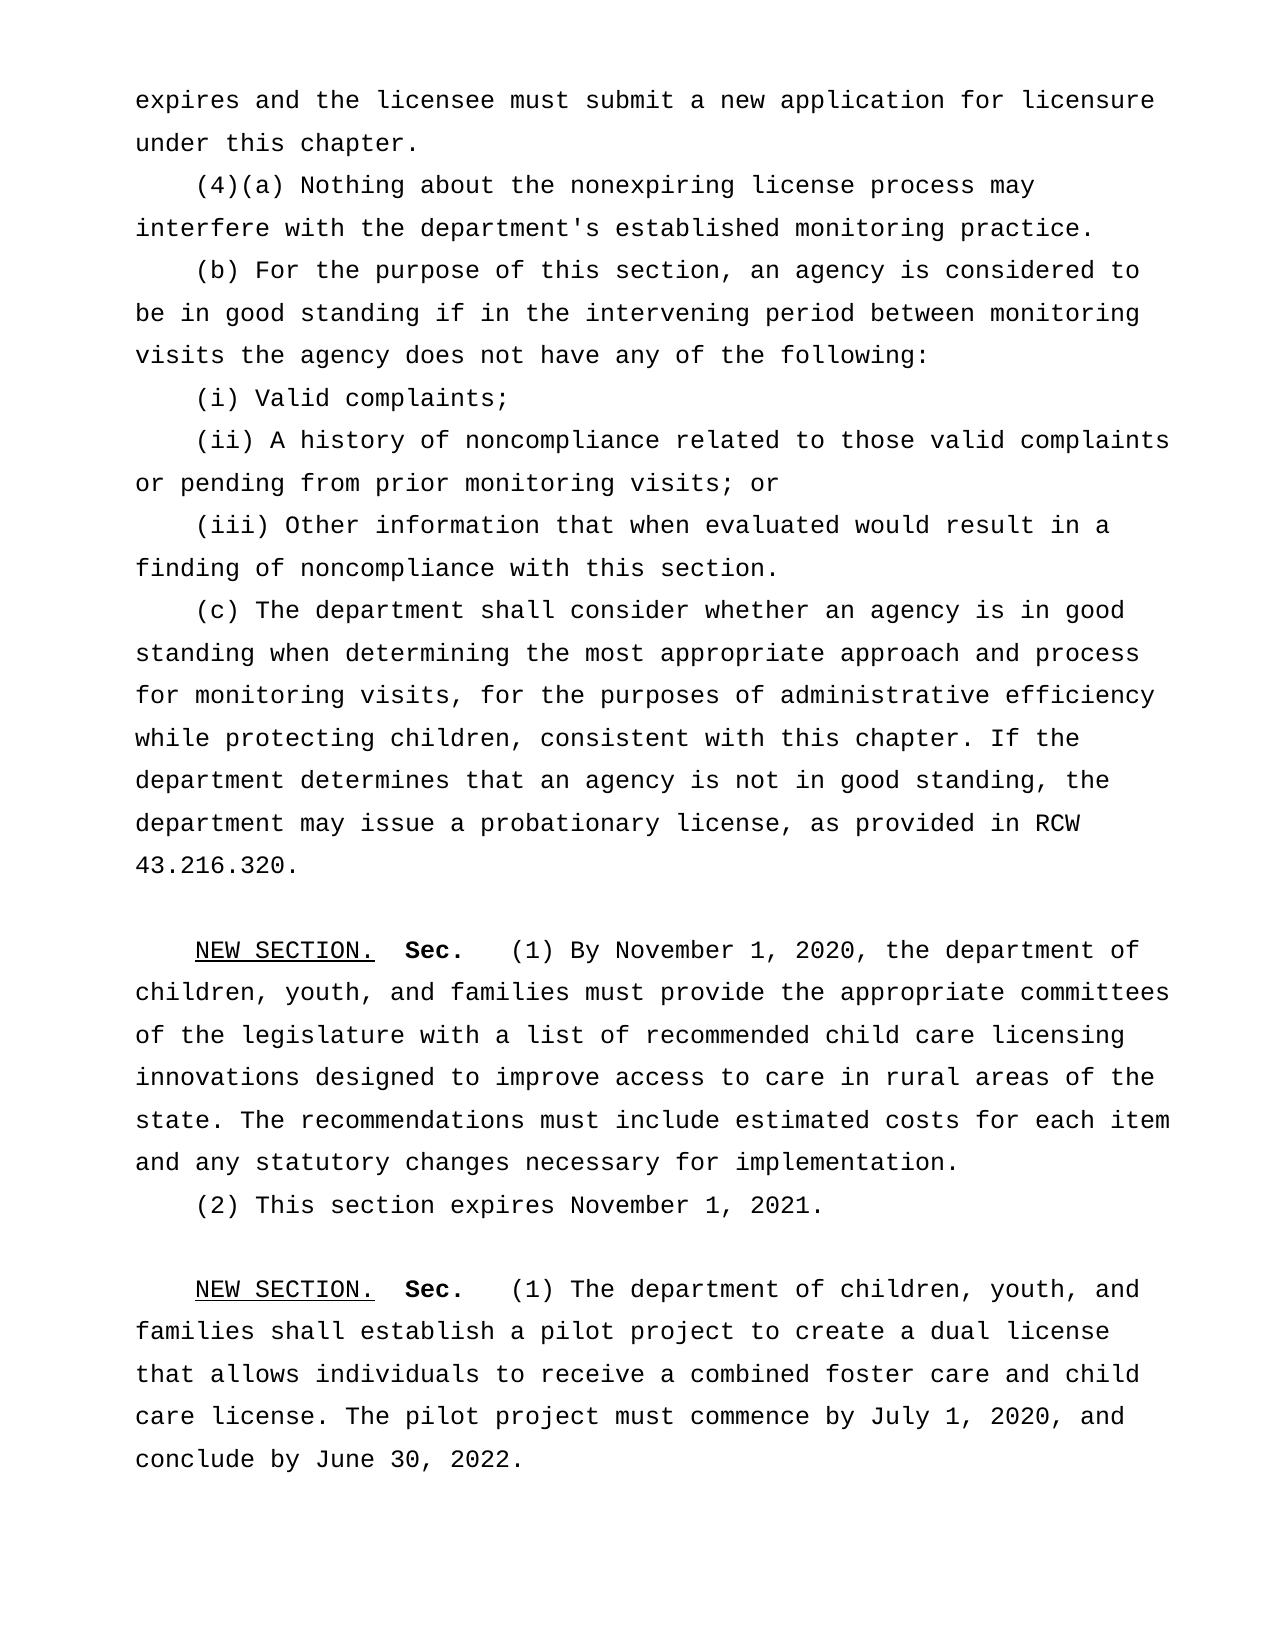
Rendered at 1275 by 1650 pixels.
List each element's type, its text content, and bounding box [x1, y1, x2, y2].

text (iii) Other information that when evaluated would result in a finding of noncompliance with this section. [135, 500, 1170, 585]
text NEW SECTION. Sec. (1) By November 1, 2020, the department of children, youth, and families must provide the appropriate committees of the legislature with a list of recommended child care licensing innovations designed to improve access to care in rural areas of the state. The recommendations must include estimated costs for each item and any statutory changes necessary for implementation. [135, 924, 1170, 1179]
text (b) For the purpose of this section, an agency is considered to be in good standing if in the intervening period between monitoring visits the agency does not have any of the following: [135, 245, 1170, 372]
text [135, 75, 1170, 160]
text (c) The department shall consider whether an agency is in good standing when determining the most appropriate approach and process for monitoring visits, for the purposes of administrative efficiency while protecting children, consistent with this chapter. If the department determines that an agency is not in good standing, the department may issue a probationary license, as provided in RCW 43.216.320. [135, 585, 1170, 882]
text (ii) A history of noncompliance related to those valid complaints or pending from prior monitoring visits; or [135, 415, 1170, 500]
text (2) This section expires November 1, 2021. [135, 1179, 1170, 1222]
text NEW SECTION. Sec. (1) The department of children, youth, and families shall establish a pilot project to create a dual license that allows individuals to receive a combined foster care and child care license. The pilot project must commence by July 1, 2020, and conclude by June 30, 2022. [135, 1263, 1170, 1476]
text (4)(a) Nothing about the nonexpiring license process may interfere with the department's established monitoring practice. [135, 160, 1170, 245]
text (i) Valid complaints; [135, 372, 1170, 415]
